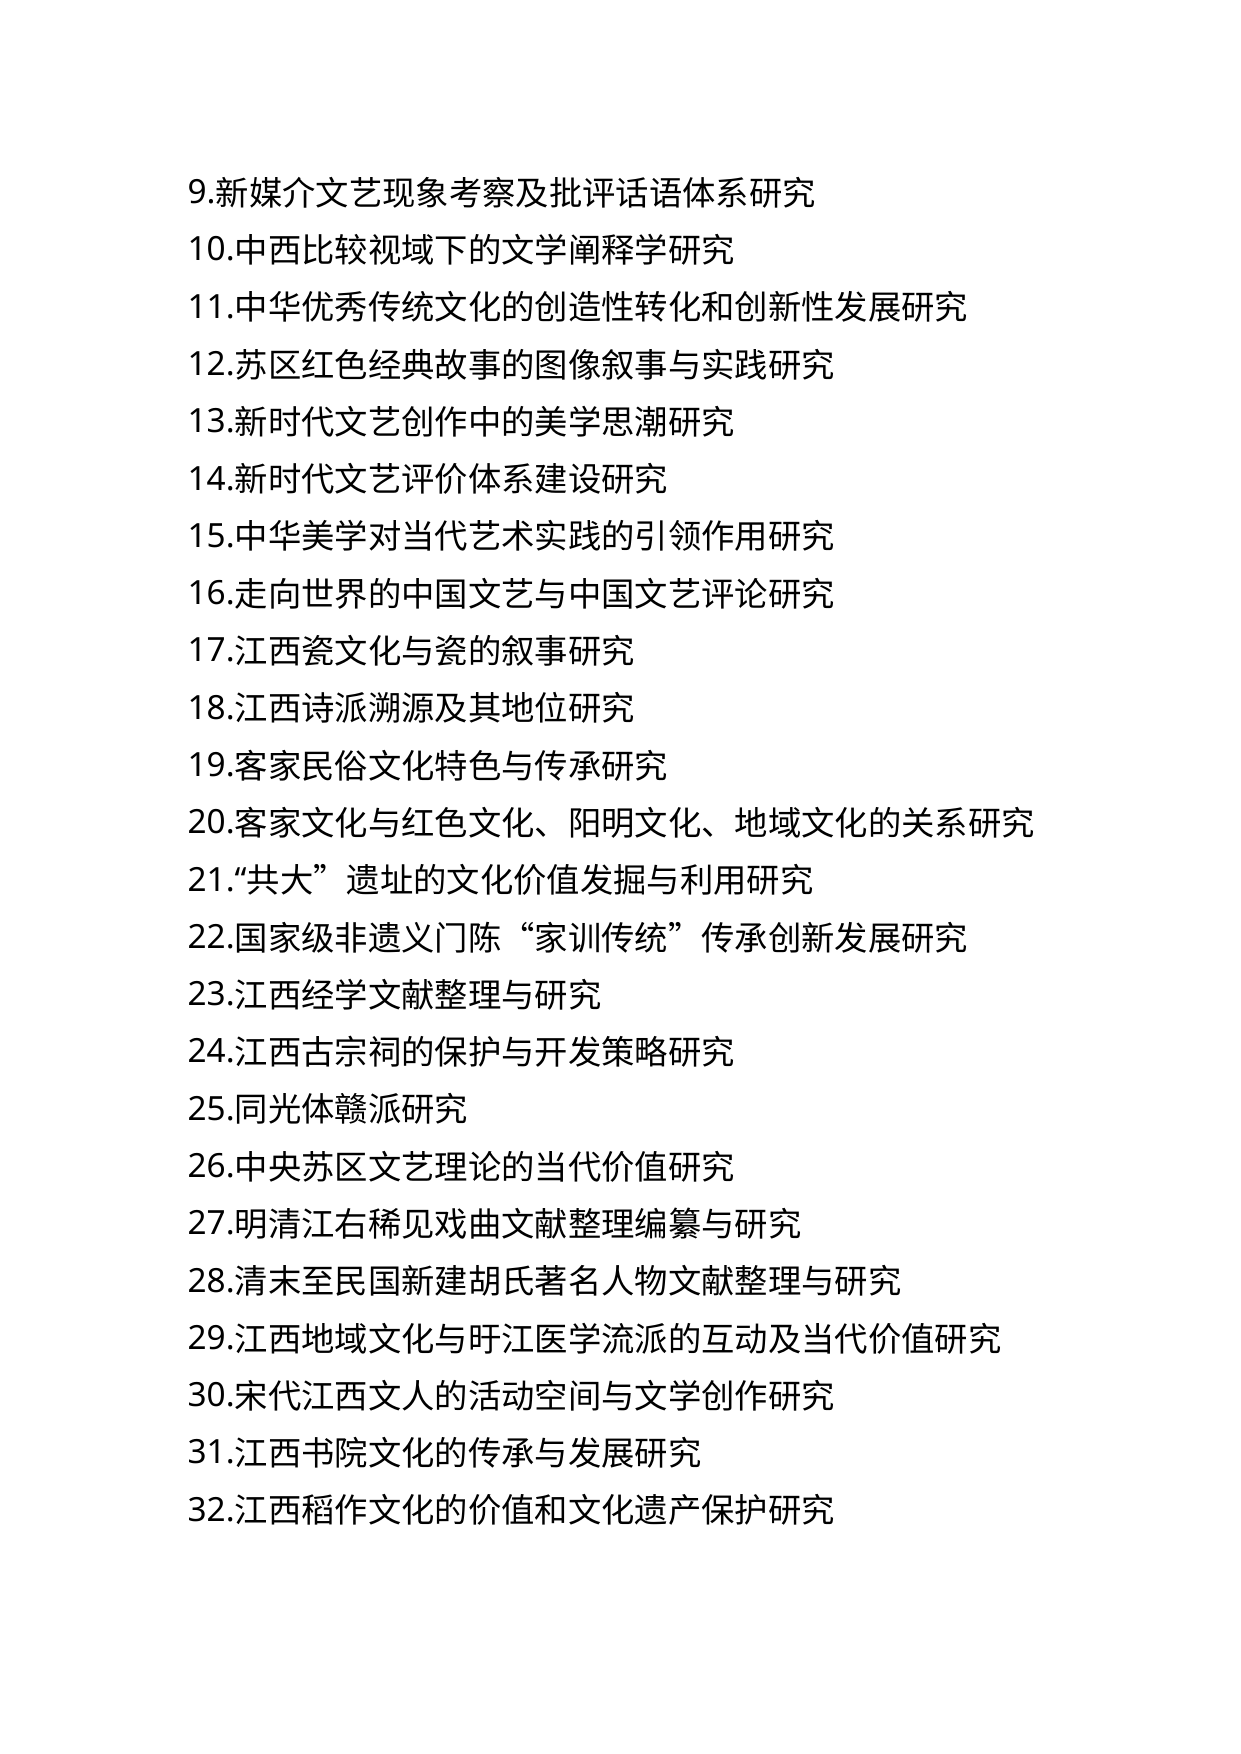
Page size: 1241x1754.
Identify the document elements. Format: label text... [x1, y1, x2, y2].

text 30.宋代江西文人的活动空间与文学创作研究 [187, 1365, 1053, 1422]
text 31.江西书院文化的传承与发展研究 [187, 1422, 1053, 1480]
text 24.江西古宗祠的保护与开发策略研究 [187, 1021, 1053, 1079]
text 22.国家级非遗义门陈“家训传统”传承创新发展研究 [187, 907, 1053, 964]
text 13.新时代文艺创作中的美学思潮研究 [187, 391, 1053, 448]
text 17.江西瓷文化与瓷的叙事研究 [187, 620, 1053, 678]
text 25.同光体赣派研究 [187, 1079, 1053, 1136]
text 20.客家文化与红色文化、阳明文化、地域文化的关系研究 [187, 792, 1053, 849]
text 27.明清江右稀见戏曲文献整理编纂与研究 [187, 1193, 1053, 1251]
text 32.江西稻作文化的价值和文化遗产保护研究 [187, 1480, 1053, 1537]
text 19.客家民俗文化特色与传承研究 [187, 735, 1053, 792]
text 12.苏区红色经典故事的图像叙事与实践研究 [187, 334, 1053, 391]
text 23.江西经学文献整理与研究 [187, 964, 1053, 1021]
text 29.江西地域文化与旴江医学流派的互动及当代价值研究 [187, 1308, 1053, 1365]
text 9.新媒介文艺现象考察及批评话语体系研究 [187, 162, 1053, 219]
text 14.新时代文艺评价体系建设研究 [187, 448, 1053, 506]
text 18.江西诗派溯源及其地位研究 [187, 678, 1053, 735]
text 21.“共大”遗址的文化价值发掘与利用研究 [187, 849, 1053, 907]
text 28.清末至民国新建胡氏著名人物文献整理与研究 [187, 1251, 1053, 1308]
text 11.中华优秀传统文化的创造性转化和创新性发展研究 [187, 277, 1053, 334]
text 26.中央苏区文艺理论的当代价值研究 [187, 1136, 1053, 1193]
text 10.中西比较视域下的文学阐释学研究 [187, 219, 1053, 277]
text 16.走向世界的中国文艺与中国文艺评论研究 [187, 563, 1053, 620]
text 15.中华美学对当代艺术实践的引领作用研究 [187, 506, 1053, 563]
